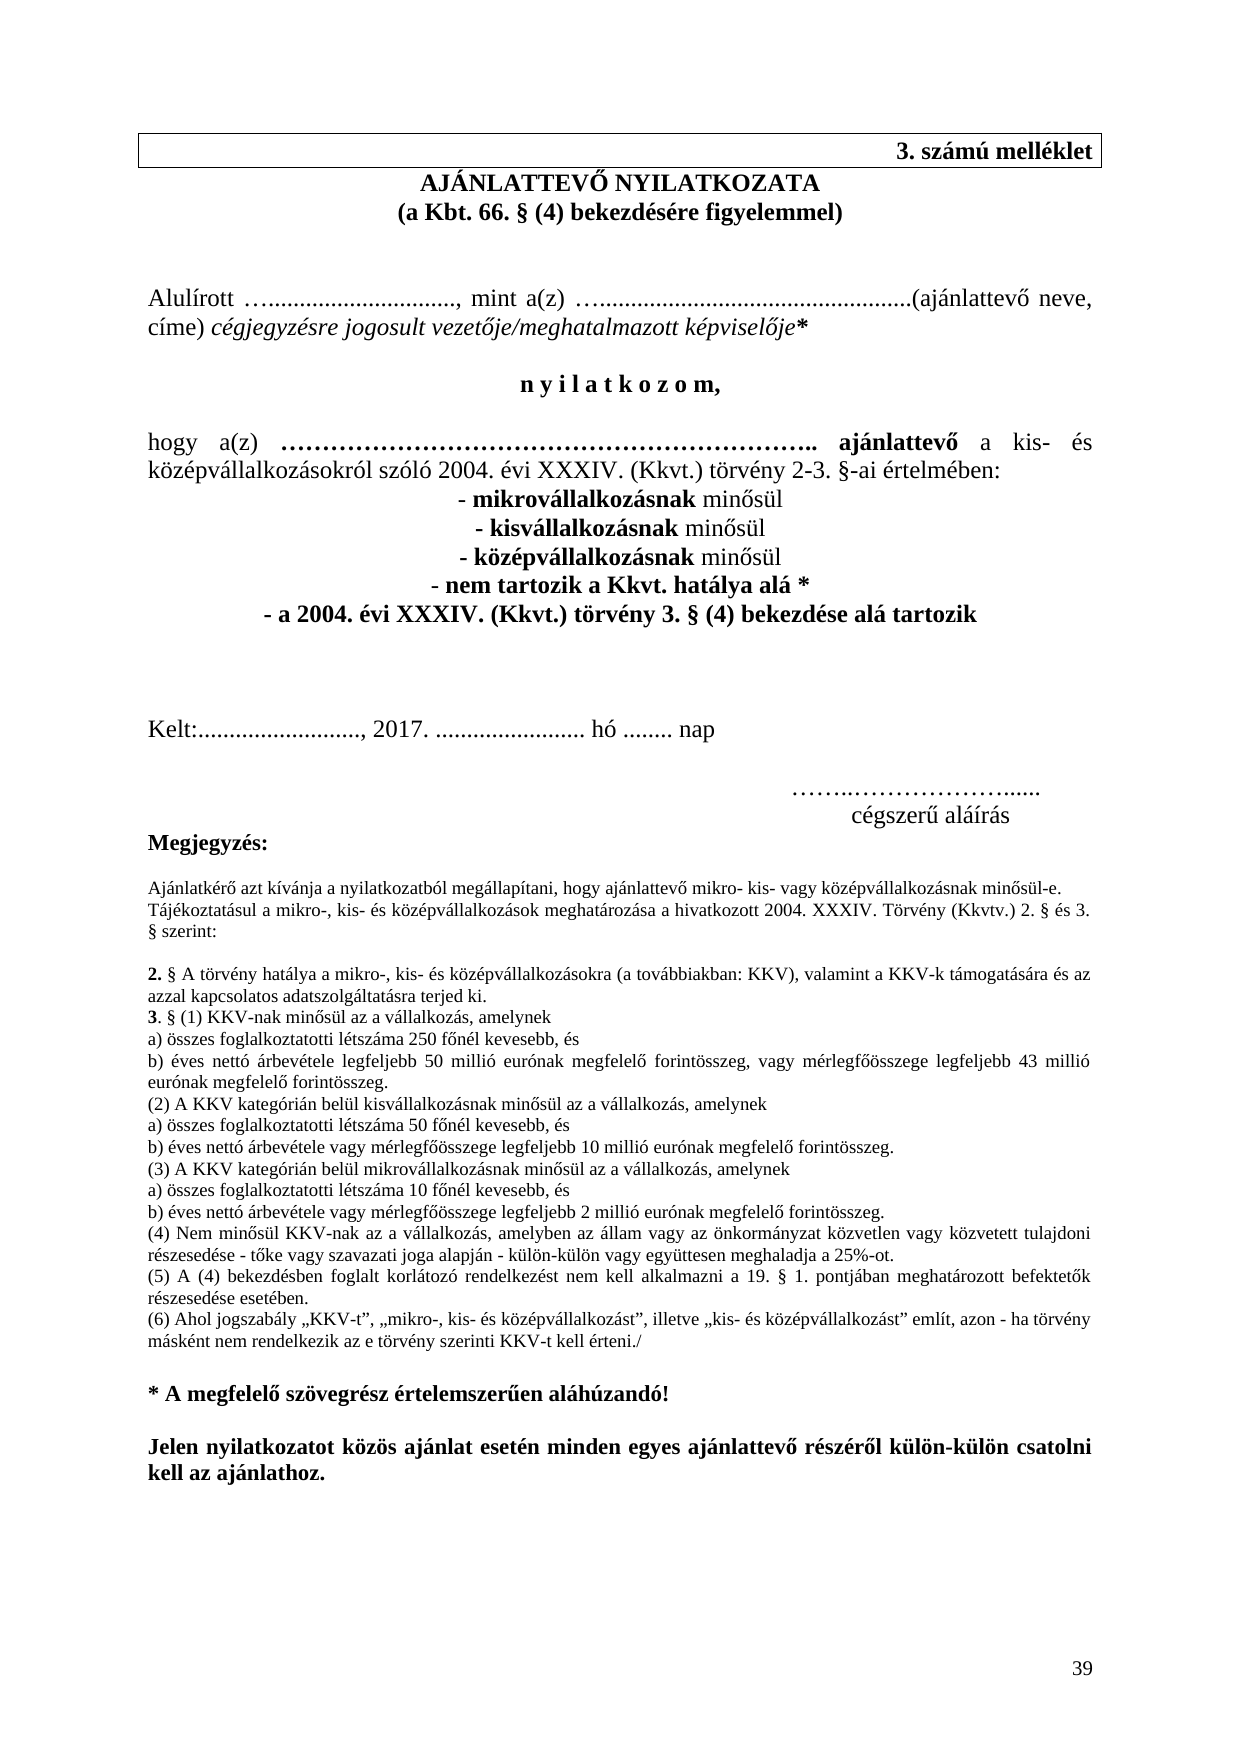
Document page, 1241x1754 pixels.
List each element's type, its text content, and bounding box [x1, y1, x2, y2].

text Megjegyzés: [148, 829, 1092, 856]
text (a Kbt. 66. § (4) bekezdésére figyelemmel) [148, 197, 1092, 225]
table_header cégszerű aláírás [709, 800, 1152, 829]
text a) összes foglalkoztatotti létszáma 250 főnél kevesebb, és [148, 1028, 1092, 1049]
text b) éves nettó árbevétele vagy mérlegfőösszege legfeljebb 10 millió eurónak megfelelő forintösszeg. [148, 1136, 1092, 1157]
text Tájékoztatásul a mikro-, kis- és középvállalkozások meghatározása a hivatkozott 2004. XXXIV. Törvény (Kkvtv.) 2. § és 3. § szerint: [148, 899, 1092, 942]
text a) összes foglalkoztatotti létszáma 50 főnél kevesebb, és [148, 1114, 1092, 1136]
text 3. § (1) KKV-nak minősül az a vállalkozás, amelynek [148, 1006, 1092, 1028]
text AJÁNLATTEVŐ NYILATKOZATA [148, 168, 1092, 197]
text (2) A KKV kategórián belül kisvállalkozásnak minősül az a vállalkozás, amelynek [148, 1093, 1092, 1114]
text (4) Nem minősül KKV-nak az a vállalkozás, amelyben az állam vagy az önkormányzat közvetlen vagy közvetett tulajdoni részesedése - tőke vagy szavazati joga alapján - külön-külön vagy együttesen meghaladja a 25%-ot. [148, 1222, 1092, 1265]
text b) éves nettó árbevétele legfeljebb 50 millió eurónak megfelelő forintösszeg, vagy mérlegfőösszege legfeljebb 43 millió eurónak megfelelő forintösszeg. [148, 1049, 1092, 1093]
text (5) A (4) bekezdésben foglalt korlátozó rendelkezést nem kell alkalmazni a 19. § 1. pontjában meghatározott befektetők részesedése esetében. [148, 1265, 1092, 1308]
text - a 2004. évi XXXIV. (Kkvt.) törvény 3. § (4) bekezdése alá tartozik [148, 599, 1092, 628]
text - kisvállalkozásnak minősül [148, 513, 1093, 542]
text a) összes foglalkoztatotti létszáma 10 főnél kevesebb, és [148, 1179, 1092, 1201]
text b) éves nettó árbevétele vagy mérlegfőösszege legfeljebb 2 millió eurónak megfelelő forintösszeg. [148, 1201, 1092, 1222]
text n y i l a t k o z o m, [148, 369, 1092, 398]
text - nem tartozik a Kkvt. hatálya alá * [148, 570, 1092, 599]
text * A megfelelő szövegrész értelemszerűen aláhúzandó! [148, 1380, 1092, 1407]
text Alulírott ….............................., mint a(z) …..................................................(ajánlattevő neve, címe) cégjegyzésre jogosult vezetője/meghatalmazott képviselője* [148, 283, 1092, 340]
list ……..………………...... [148, 772, 1092, 800]
text Kelt:.........................., 2017. ........................ hó ........ nap [148, 714, 1093, 743]
text (3) A KKV kategórián belül mikrovállalkozásnak minősül az a vállalkozás, amelynek [148, 1157, 1092, 1179]
text 2. § A törvény hatálya a mikro-, kis- és középvállalkozásokra (a továbbiakban: KKV), valamint a KKV-k támogatására és az azzal kapcsolatos adatszolgáltatásra terjed ki. [148, 963, 1092, 1006]
text hogy a(z) ……………………………………………………….. ajánlattevő a kis- és középvállalkozásokról szóló 2004. évi XXXIV. (Kkvt.) törvény 2-3. §-ai értelmében: [148, 427, 1092, 484]
text (6) Ahol jogszabály „KKV-t”, „mikro-, kis- és középvállalkozást”, illetve „kis- és középvállalkozást” említ, azon - ha törvény másként nem rendelkezik az e törvény szerinti KKV-t kell érteni./ [148, 1308, 1092, 1351]
text - mikrovállalkozásnak minősül [148, 484, 1093, 513]
text 3. számú melléklet [139, 134, 1101, 167]
text Ajánlatkérő azt kívánja a nyilatkozatból megállapítani, hogy ajánlattevő mikro- kis- vagy középvállalkozásnak minősül-e. [148, 877, 1092, 899]
text - középvállalkozásnak minősül [148, 542, 1093, 570]
list Jelen nyilatkozatot közös ajánlat esetén minden egyes ajánlattevő részéről külön-külön csatolni kell az ajánlathoz. [148, 1433, 1092, 1486]
